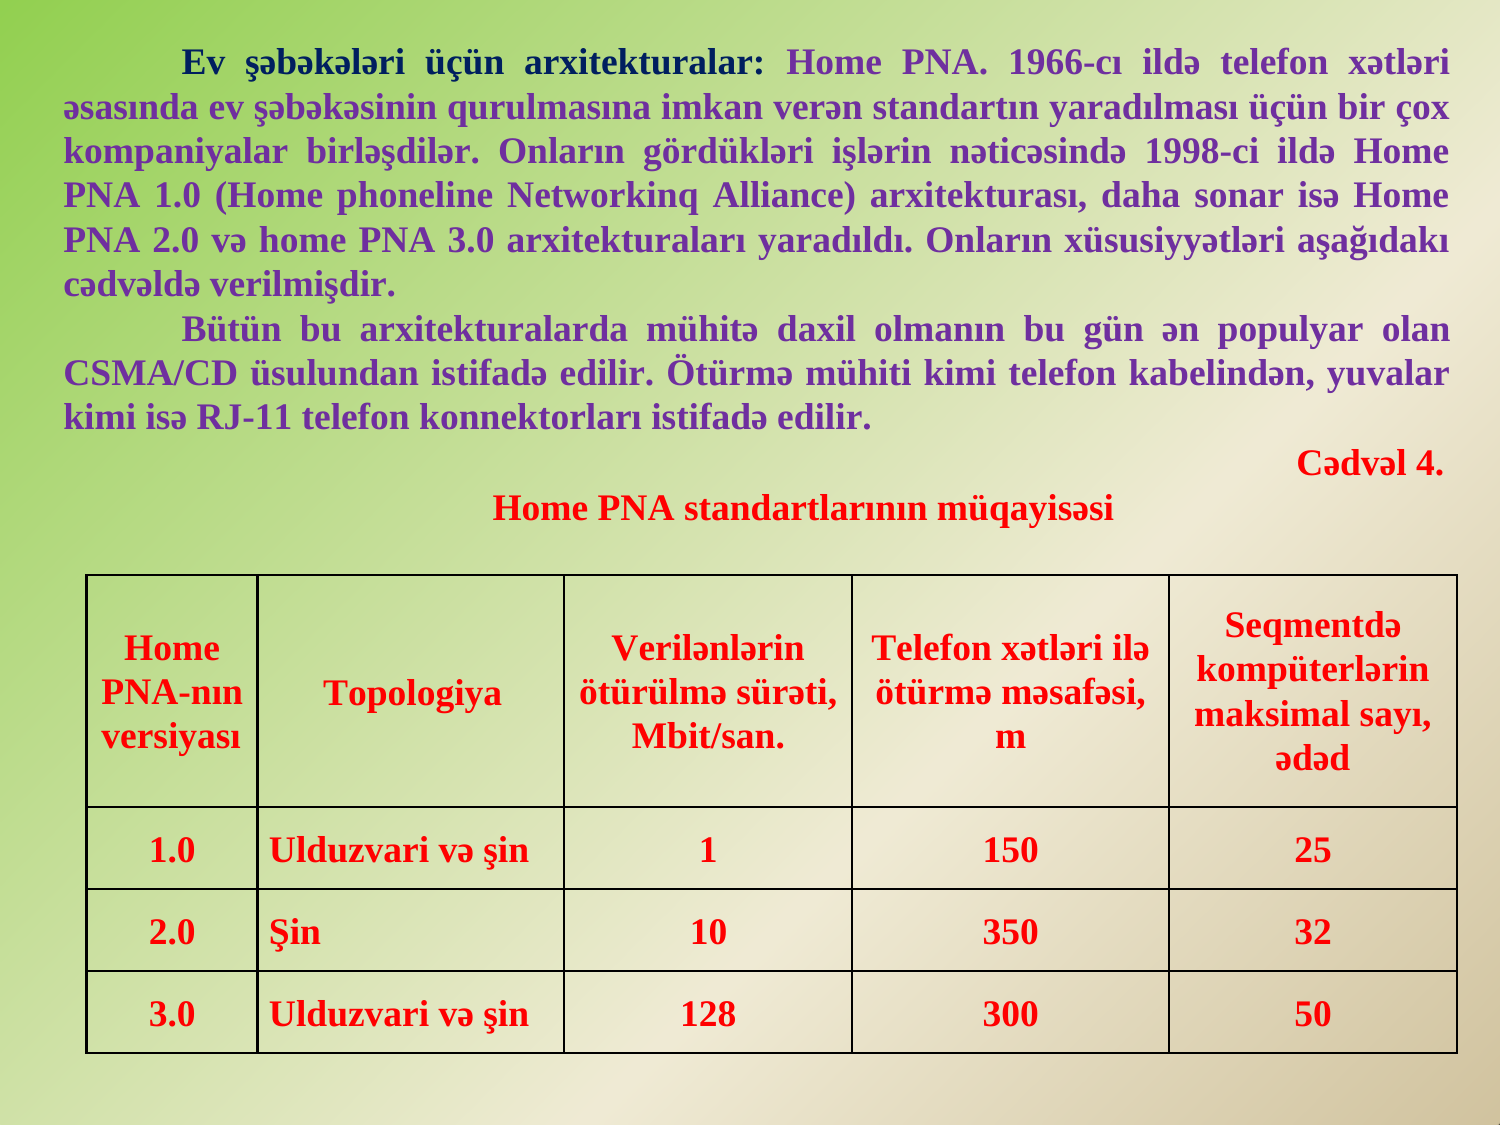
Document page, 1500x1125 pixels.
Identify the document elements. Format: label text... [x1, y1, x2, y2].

text Home PNA standartlarının müqayisəsi [492, 485, 1473, 528]
table_cell 1 [565, 808, 851, 888]
picture [0, 0, 1500, 1125]
table_cell Şin [259, 890, 563, 970]
table_cell 10 [565, 890, 851, 970]
table_header Seqmentdə kompüterlərin maksimal sayı, ədəd [1170, 576, 1456, 806]
table_cell 300 [853, 972, 1168, 1052]
table_cell 350 [853, 890, 1168, 970]
table_cell Ulduzvari və şin [259, 972, 563, 1052]
table_cell 25 [1170, 808, 1456, 888]
table_cell Ulduzvari və şin [259, 808, 563, 888]
table_cell 150 [853, 808, 1168, 888]
table_cell 128 [565, 972, 851, 1052]
text Cədvəl 4. [52, 440, 1444, 483]
table_cell 3.0 [88, 972, 256, 1052]
table_cell 50 [1170, 972, 1456, 1052]
text Ev şəbəkələri üçün arxitekturalar: Home PNA. 1966-cı ildə telefon xətləri əsasında ev şəbəkəsinin qurulmasına imkan verən standartın yaradılması üçün bir çox kompaniyalar birləşdilər. Onların gördükləri işlərin nəticəsində 1998-ci ildə Home PNA 1.0 (Home phoneline Networkinq Alliance) arxitekturası, daha sonar isə Home PNA 2.0 və home PNA 3.0 arxitekturaları yaradıldı. Onların xüsusiyyətləri aşağıdakı cədvəldə verilmişdir. [63, 40, 1451, 305]
table_cell 1.0 [88, 808, 256, 888]
table_header Home PNA-nın versiyası [88, 576, 256, 806]
text Bütün bu arxitekturalarda mühitə daxil olmanın bu gün ən populyar olan CSMA/CD üsulundan istifadə edilir. Ötürmə mühiti kimi telefon kabelindən, yuvalar kimi isə RJ-11 telefon konnektorları istifadə edilir. [63, 306, 1452, 438]
table_cell 32 [1170, 890, 1456, 970]
table_cell 2.0 [88, 890, 256, 970]
table_header Telefon xətləri ilə ötürmə məsafəsi, m [853, 576, 1168, 806]
table_header Verilənlərin ötürülmə sürəti, Mbit/san. [565, 576, 851, 806]
table_header Topologiya [259, 576, 563, 806]
